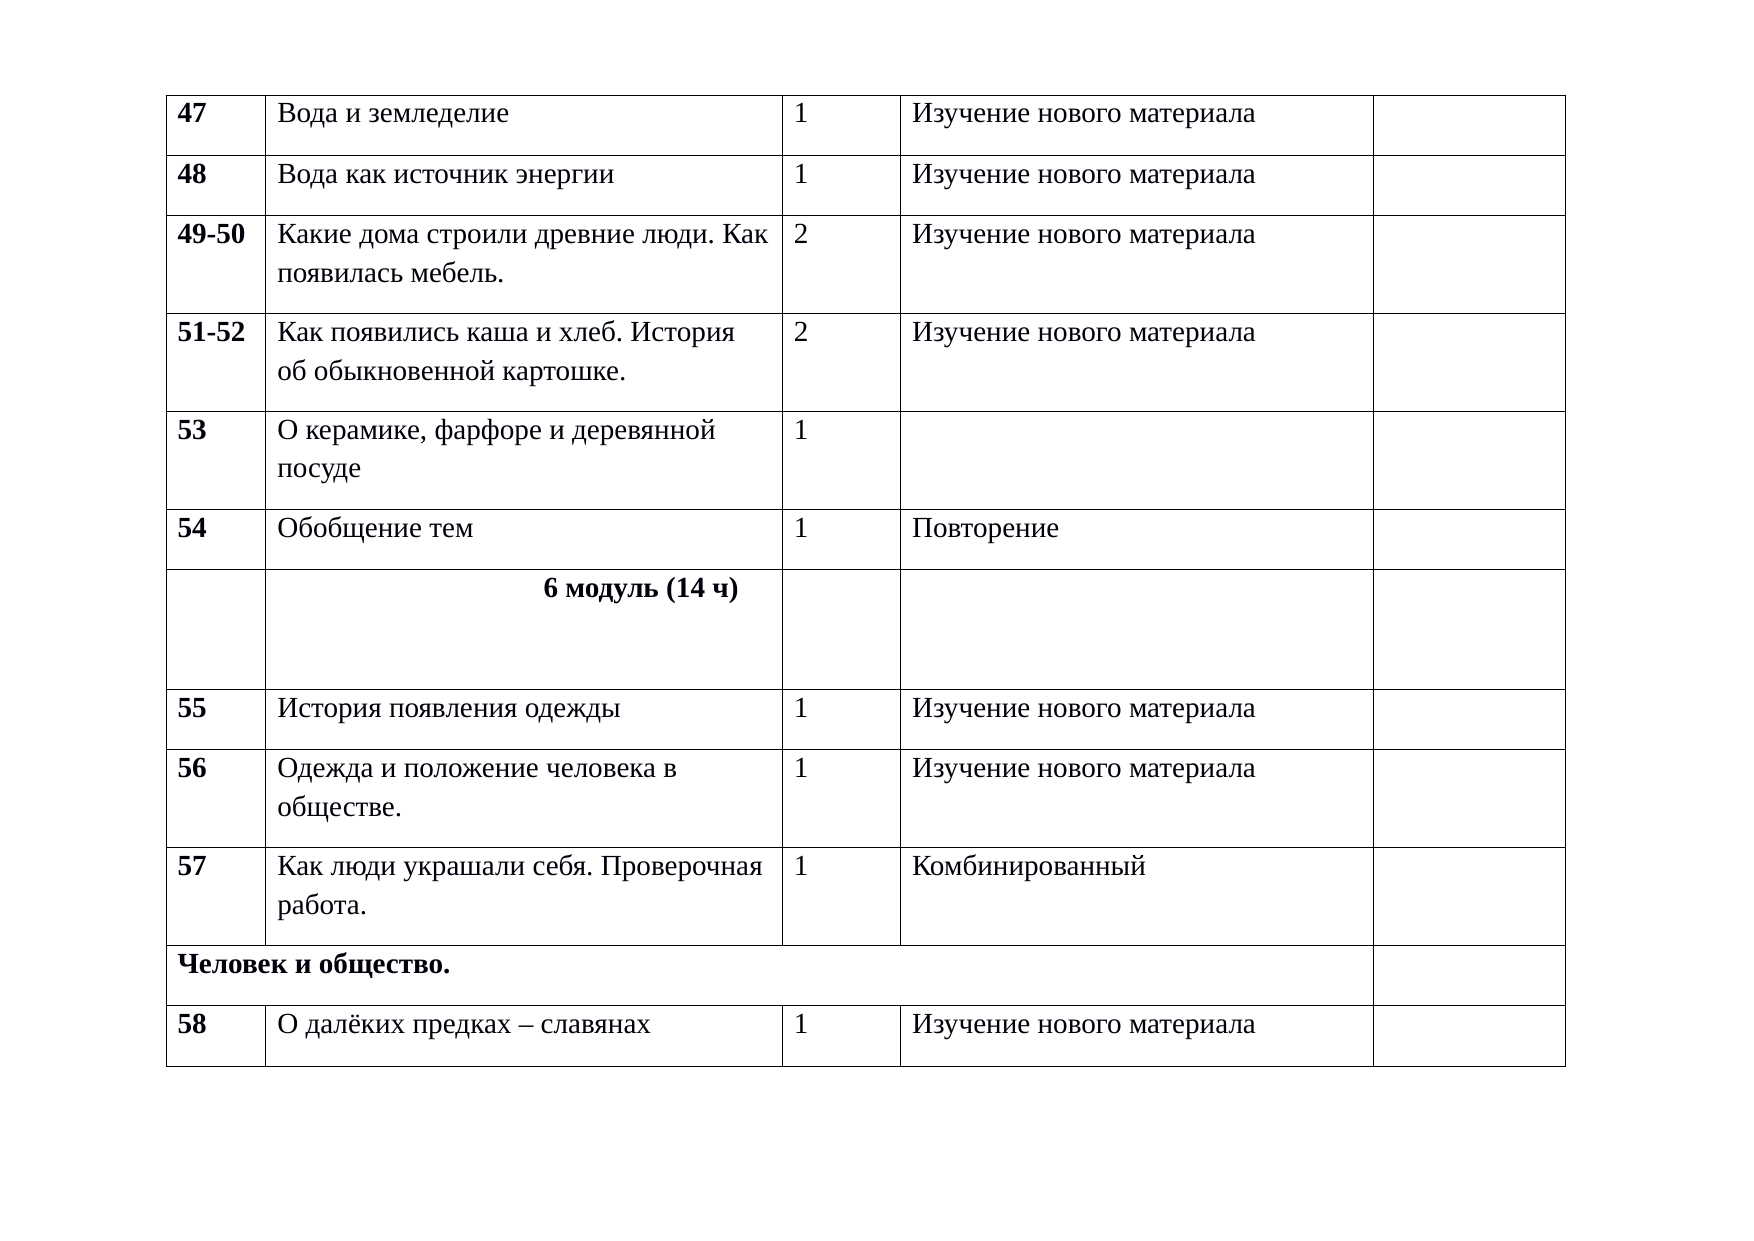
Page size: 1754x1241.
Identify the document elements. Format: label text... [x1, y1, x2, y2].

table_cell 58 [167, 1006, 265, 1066]
table_cell [901, 570, 1373, 689]
table_cell 48 [167, 156, 265, 215]
table_cell Какие дома строили древние люди. Как появилась мебель. [266, 216, 782, 313]
table_cell Человек и общество. [167, 946, 1373, 1005]
table_cell 54 [167, 510, 265, 569]
table_cell 47 [167, 96, 265, 155]
table_cell [1374, 750, 1565, 847]
table_cell 49-50 [167, 216, 265, 313]
table_cell Изучение нового материала [901, 750, 1373, 847]
table_cell 1 [783, 848, 900, 945]
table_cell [901, 96, 1373, 155]
table_cell 1 [783, 750, 900, 847]
table_cell 1 [783, 96, 900, 155]
table_cell Одежда и положение человека в обществе. [266, 750, 782, 847]
table_cell 57 [167, 848, 265, 945]
table_cell 56 [167, 750, 265, 847]
table_cell [1374, 690, 1565, 749]
table_cell Как появились каша и хлеб. История об обыкновенной картошке. [266, 314, 782, 411]
table_cell [1374, 946, 1565, 1005]
table_cell Вода и земледелие [266, 96, 782, 155]
table_cell Повторение [901, 510, 1373, 569]
table_cell 1 [783, 510, 900, 569]
table_cell 55 [167, 690, 265, 749]
table_cell Обобщение тем [266, 510, 782, 569]
table_cell 1 [783, 412, 900, 509]
table_cell История появления одежды [266, 690, 782, 749]
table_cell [901, 1006, 1373, 1066]
table_cell Как люди украшали себя. Проверочная работа. [266, 848, 782, 945]
table_cell [1374, 314, 1565, 411]
table_cell 2 [783, 216, 900, 313]
table_cell 1 [783, 690, 900, 749]
table_cell Комбинированный [901, 848, 1373, 945]
table_cell О далёких предках – славянах [266, 1006, 782, 1066]
table_cell Изучение нового материала [901, 690, 1373, 749]
table_cell Изучение нового материала [901, 156, 1373, 215]
table_cell [1374, 96, 1565, 155]
table_cell 1 [783, 156, 900, 215]
table_cell [1374, 1006, 1565, 1066]
table_cell [1374, 156, 1565, 215]
table_cell 53 [167, 412, 265, 509]
table_cell Изучение нового материала [901, 216, 1373, 313]
table_cell [1374, 216, 1565, 313]
table_cell [1374, 848, 1565, 945]
table_cell О керамике, фарфоре и деревянной посуде [266, 412, 782, 509]
table_cell [783, 570, 900, 689]
table_cell [901, 412, 1373, 509]
table_cell Изучение нового материала [901, 314, 1373, 411]
table_cell [167, 570, 265, 689]
table_cell 1 [783, 1006, 900, 1066]
table_cell [1374, 570, 1565, 689]
table_cell [1374, 412, 1565, 509]
table_cell Вода как источник энергии [266, 156, 782, 215]
table_cell 6 модуль (14 ч) [266, 570, 782, 689]
table_cell 51-52 [167, 314, 265, 411]
table_cell [1374, 510, 1565, 569]
table_cell 2 [783, 314, 900, 411]
